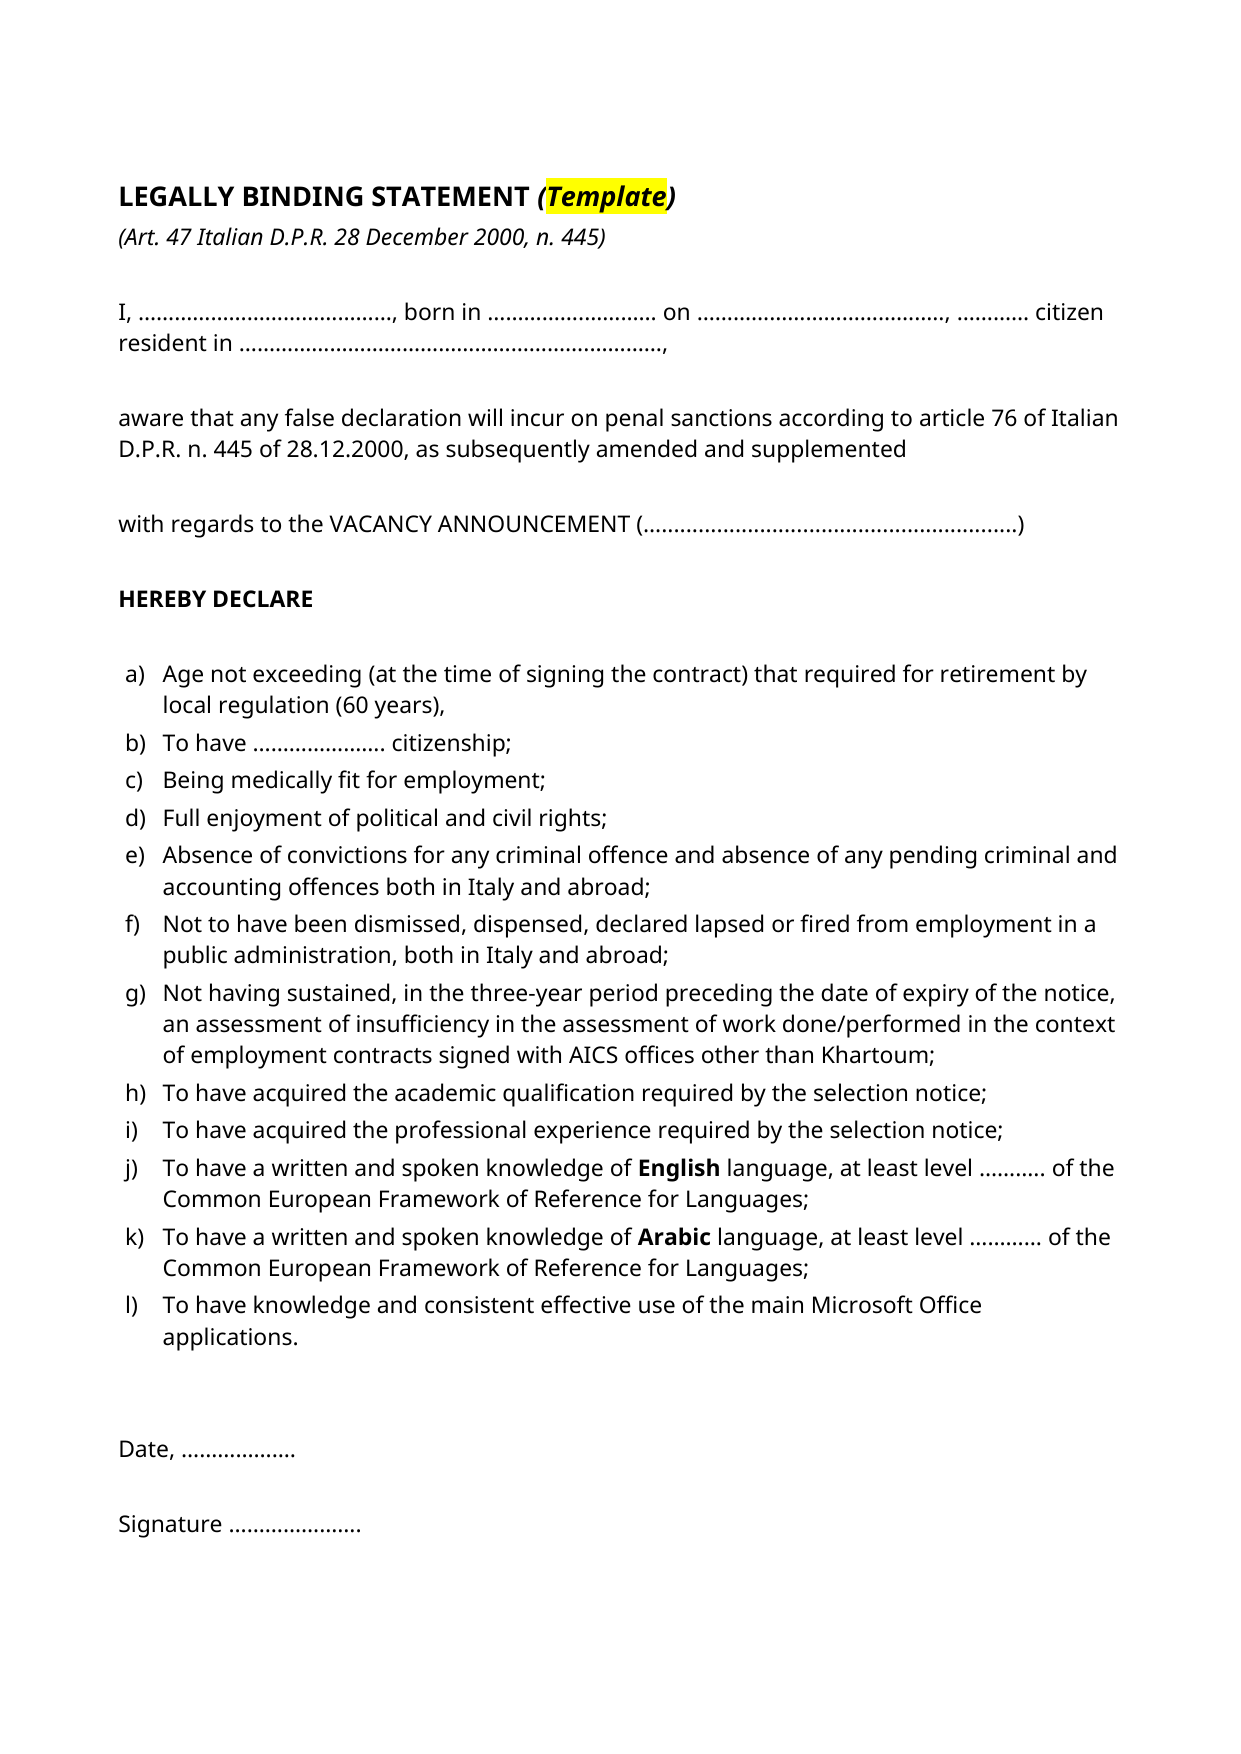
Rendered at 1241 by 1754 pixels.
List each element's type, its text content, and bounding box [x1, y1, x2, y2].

list To have acquired the academic qualification required by the selection notice; [125, 1077, 1122, 1108]
list Being medically fit for employment; [125, 764, 1122, 796]
list To have …………………. citizenship; [125, 727, 1122, 758]
text Signature …………………. [118, 1508, 1122, 1539]
text (Art. 47 Italian D.P.R. 28 December 2000, n. 445) [118, 221, 1122, 252]
text HEREBY DECLARE [118, 583, 1122, 614]
text Date, ………………. [118, 1433, 1122, 1464]
list Not having sustained, in the three-year period preceding the date of expiry of the notice, an assessment of insufficiency in the assessment of work done/performed in the context of employment contracts signed with AICS offices other than Khartoum; [125, 977, 1122, 1071]
list To have a written and spoken knowledge of English language, at least level ……….. of the Common European Framework of Reference for Languages; [125, 1152, 1122, 1214]
text LEGALLY BINDING STATEMENT (Template) [118, 177, 1122, 214]
list To have acquired the professional experience required by the selection notice; [125, 1114, 1122, 1146]
list Full enjoyment of political and civil rights; [125, 802, 1122, 833]
list To have a written and spoken knowledge of Arabic language, at least level ………… of the Common European Framework of Reference for Languages; [125, 1221, 1122, 1283]
text with regards to the VACANCY ANNOUNCEMENT (…..........................................................) [118, 508, 1122, 539]
list To have knowledge and consistent effective use of the main Microsoft Office applications. [125, 1289, 1122, 1352]
text I, ……………………………………, born in …………….………… on ………………………………….., ………… citizen resident in ………………………………………………….…………, [118, 296, 1122, 358]
text aware that any false declaration will incur on penal sanctions according to article 76 of Italian D.P.R. n. 445 of 28.12.2000, as subsequently amended and supplemented [118, 402, 1122, 464]
list Not to have been dismissed, dispensed, declared lapsed or fired from employment in a public administration, both in Italy and abroad; [125, 908, 1122, 971]
list Age not exceeding (at the time of signing the contract) that required for retirement by local regulation (60 years), [125, 658, 1122, 721]
list Absence of convictions for any criminal offence and absence of any pending criminal and accounting offences both in Italy and abroad; [125, 839, 1122, 902]
